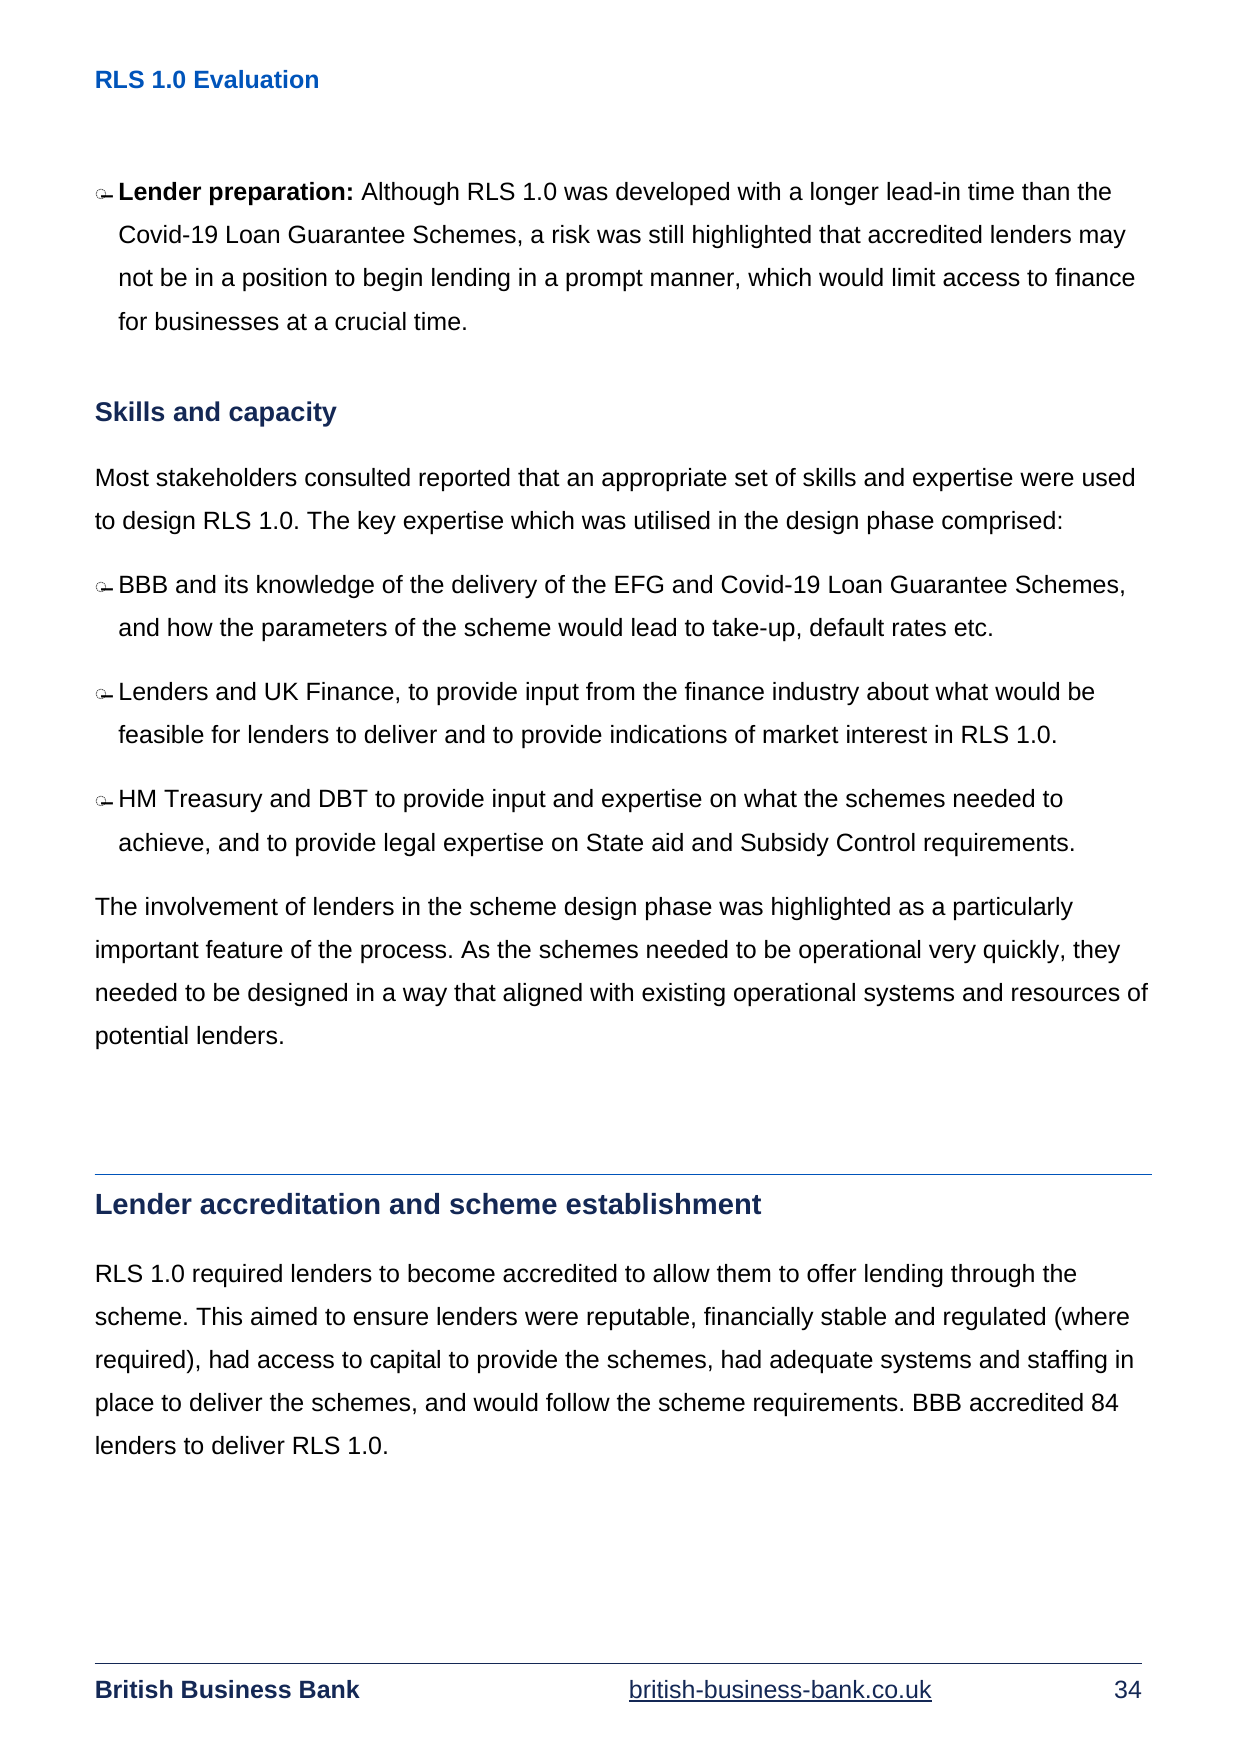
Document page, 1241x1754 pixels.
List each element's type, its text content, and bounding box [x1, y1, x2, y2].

list BBB and its knowledge of the delivery of the EFG and Covid-19 Loan Guarantee Schemes, and how the parameters of the scheme would lead to take-up, default rates etc. [94, 570, 1152, 642]
text The involvement of lenders in the scheme design phase was highlighted as a particularly important feature of the process. As the schemes needed to be operational very quickly, they needed to be designed in a way that aligned with existing operational systems and resources of potential lenders. [94, 892, 1152, 1050]
text RLS 1.0 required lenders to become accredited to allow them to offer lending through the scheme. This aimed to ensure lenders were reputable, financially stable and regulated (where required), had access to capital to provide the schemes, had adequate systems and staffing in place to deliver the schemes, and would follow the scheme requirements. BBB accredited 84 lenders to deliver RLS 1.0. [94, 1258, 1152, 1460]
subtitle Skills and capacity [94, 396, 1152, 427]
list HM Treasury and DBT to provide input and expertise on what the schemes needed to achieve, and to provide legal expertise on State aid and Subsidy Control requirements. [94, 784, 1152, 856]
subtitle Lender accreditation and scheme establishment [94, 1175, 1152, 1221]
list Lender preparation: Although RLS 1.0 was developed with a longer lead-in time than the Covid-19 Loan Guarantee Schemes, a risk was still highlighted that accredited lenders may not be in a position to begin lending in a prompt manner, which would limit access to finance for businesses at a crucial time. [94, 177, 1152, 335]
text Most stakeholders consulted reported that an appropriate set of skills and expertise were used to design RLS 1.0. The key expertise which was utilised in the design phase comprised: [94, 463, 1152, 535]
list Lenders and UK Finance, to provide input from the finance industry about what would be feasible for lenders to deliver and to provide indications of market interest in RLS 1.0. [94, 677, 1152, 749]
